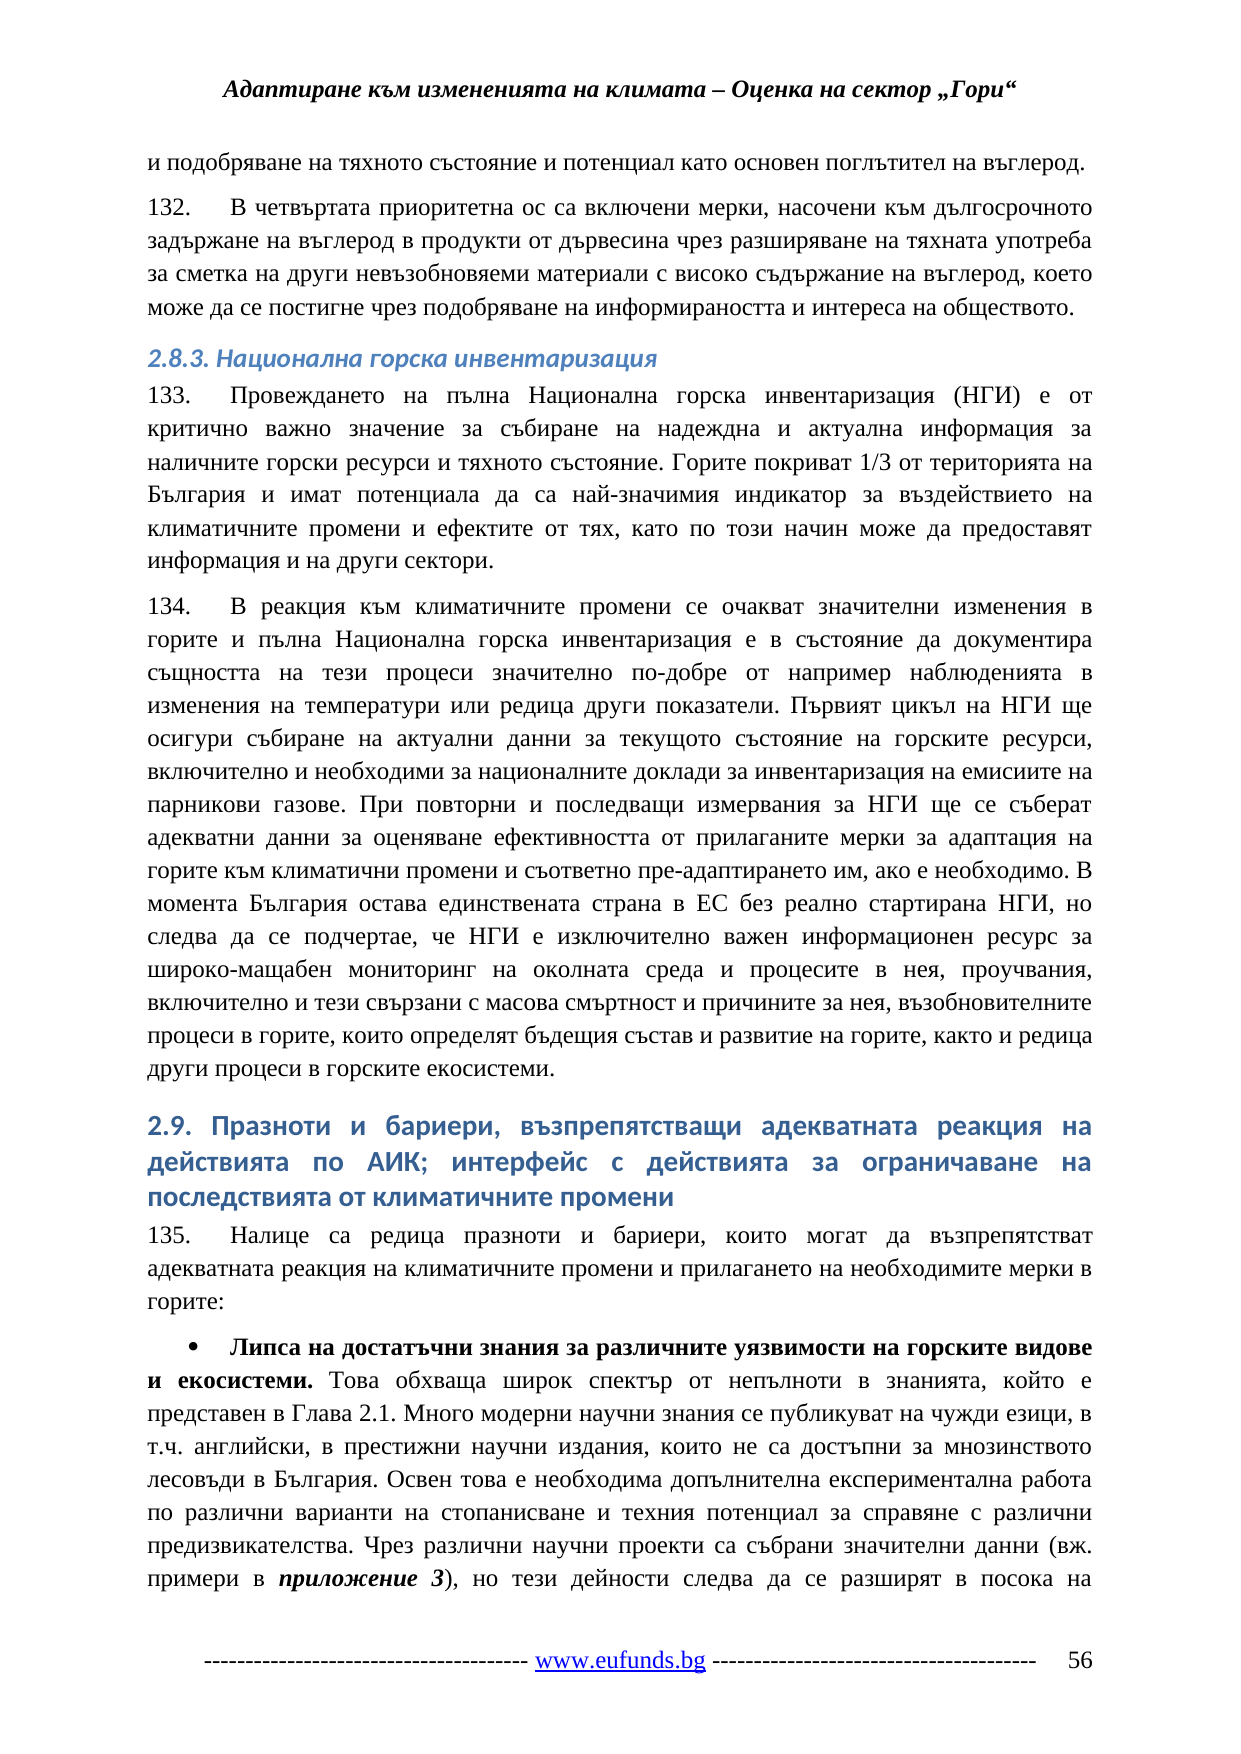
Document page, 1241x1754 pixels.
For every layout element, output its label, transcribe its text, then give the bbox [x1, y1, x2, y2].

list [147, 1332, 1093, 1592]
subtitle 2.9. Празноти и бариери, възпрепятстващи адекватната реакция на действията по АИК; интерфейс с действията за ограничаване на последствията от климатичните промени [147, 1107, 1093, 1214]
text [147, 147, 1093, 176]
subtitle 2.8.3. Национална горска инвентаризация [147, 341, 1093, 374]
text В четвъртата приоритетна ос са включени мерки, насочени към дългосрочното задържане на въглерод в продукти от дървесина чрез разширяване на тяхната употреба за сметка на други невъзобновяеми материали с високо съдържание на въглерод, което може да се постигне чрез подобряване на информираността и интереса на обществото. [147, 192, 1093, 320]
text Налице са редица празноти и бариери, които могат да възпрепятстват адекватната реакция на климатичните промени и прилагането на необходимите мерки в горите: [147, 1220, 1093, 1315]
text Провеждането на пълна Национална горска инвентаризация (НГИ) е от критично важно значение за събиране на надеждна и актуална информация за наличните горски ресурси и тяхното състояние. Горите покриват 1/3 от територията на България и имат потенциала да са най-значимия индикатор за въздействието на климатичните промени и ефектите от тях, като по този начин може да предоставят информация и на други сектори. [147, 541, 1093, 574]
text Провеждането на пълна Национална горска инвентаризация (НГИ) е от критично важно значение за събиране на надеждна и актуална информация за наличните горски ресурси и тяхното състояние. Горите покриват 1/3 от територията на България и имат потенциала да са най-значимия индикатор за въздействието на климатичните промени и ефектите от тях, като по този начин може да предоставят информация и на други сектори. [147, 381, 1093, 414]
